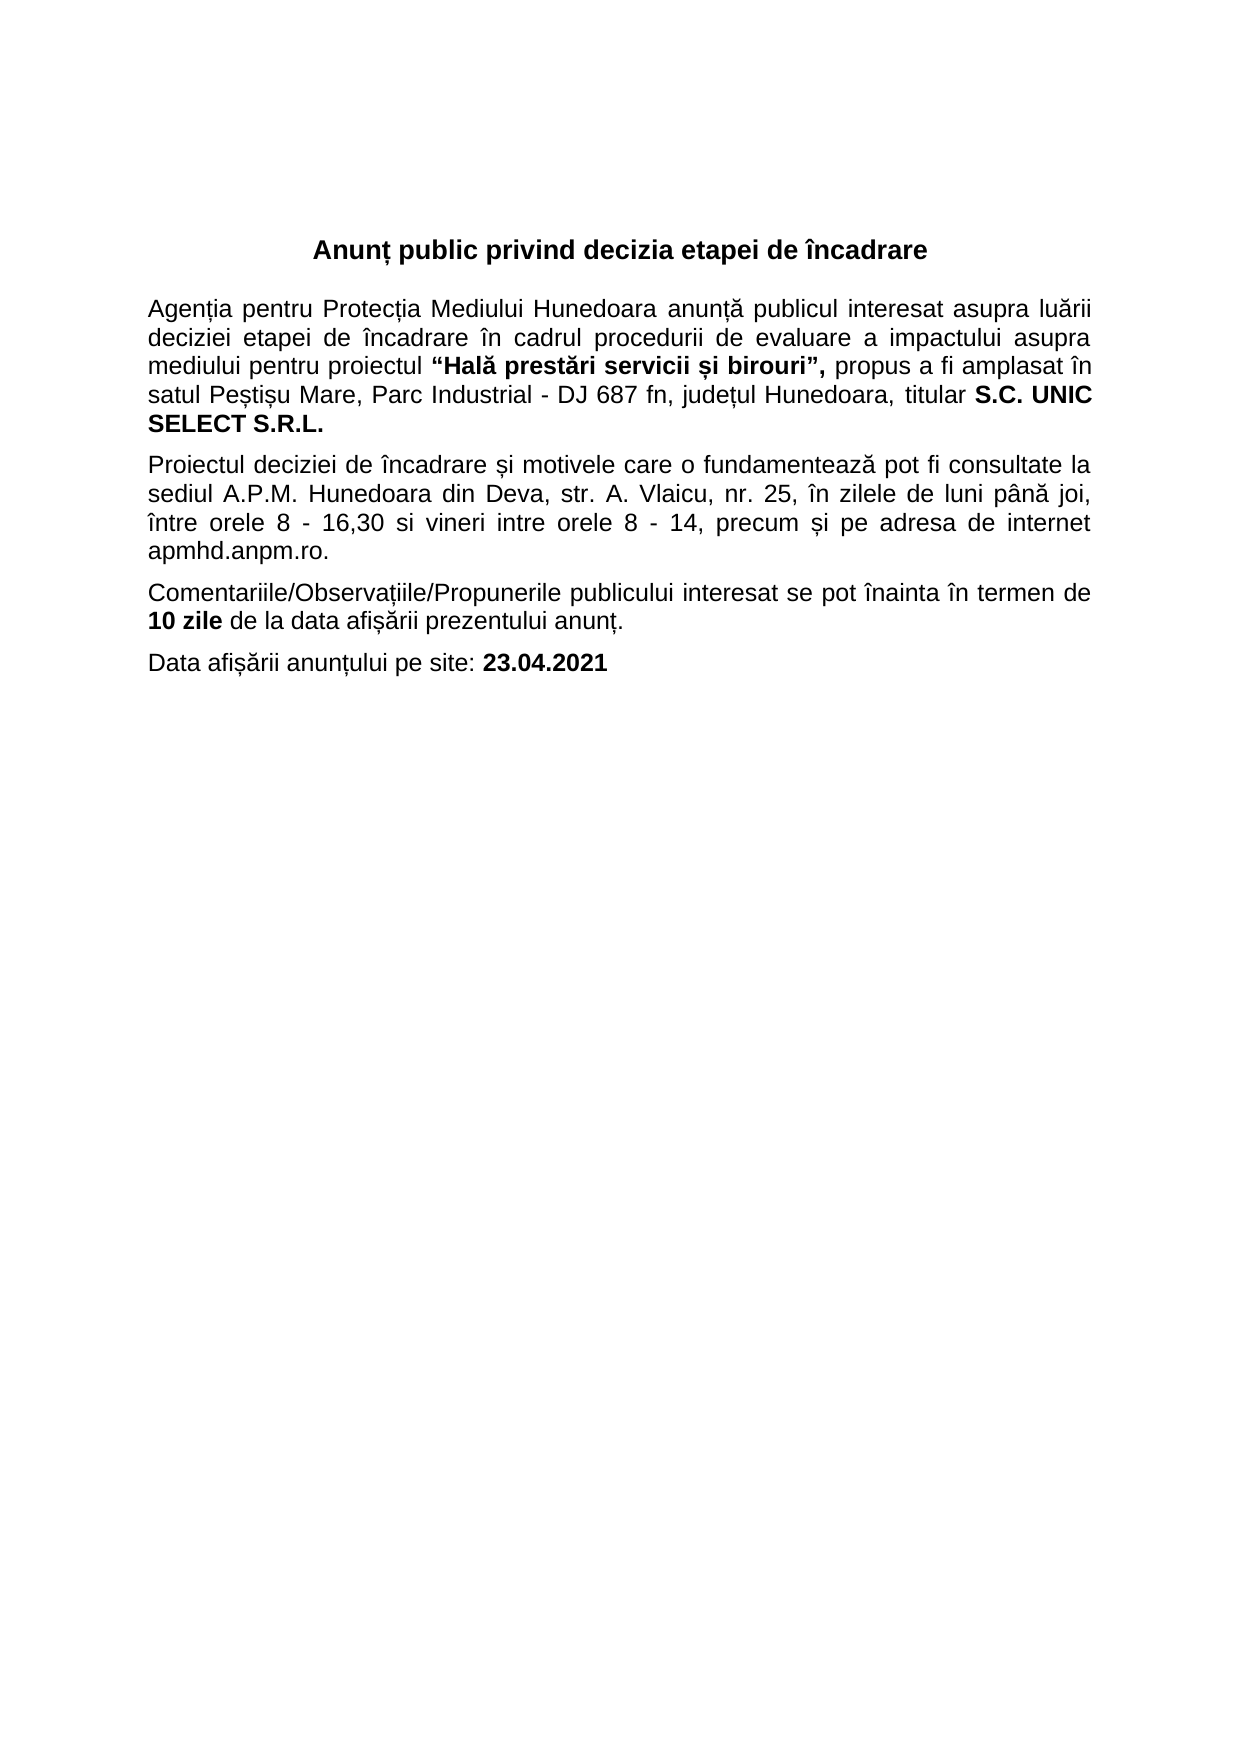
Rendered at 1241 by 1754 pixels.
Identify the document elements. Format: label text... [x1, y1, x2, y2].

text Proiectul deciziei de încadrare și motivele care o fundamentează pot fi consultate la sediul A.P.M. Hunedoara din Deva, str. A. Vlaicu, nr. 25, în zilele de luni până joi, între orele 8 - 16,30 si vineri intre orele 8 - 14, precum și pe adresa de internet apmhd.anpm.ro. [148, 450, 1093, 565]
text Data afișării anunțului pe site: 23.04.2021 [148, 648, 1093, 676]
text Agenția pentru Protecția Mediului Hunedoara anunță publicul interesat asupra luării deciziei etapei de încadrare în cadrul procedurii de evaluare a impactului asupra mediului pentru proiectul “Hală prestări servicii și birouri”, propus a fi amplasat în satul Peștișu Mare, Parc Industrial - DJ 687 fn, județul Hunedoara, titular S.C. UNIC SELECT S.R.L. [148, 294, 1093, 438]
text Anunț public privind decizia etapei de încadrare [148, 234, 1093, 265]
text Comentariile/Observațiile/Propunerile publicului interesat se pot înainta în termen de 10 zile de la data afișării prezentului anunț. [148, 578, 1093, 635]
